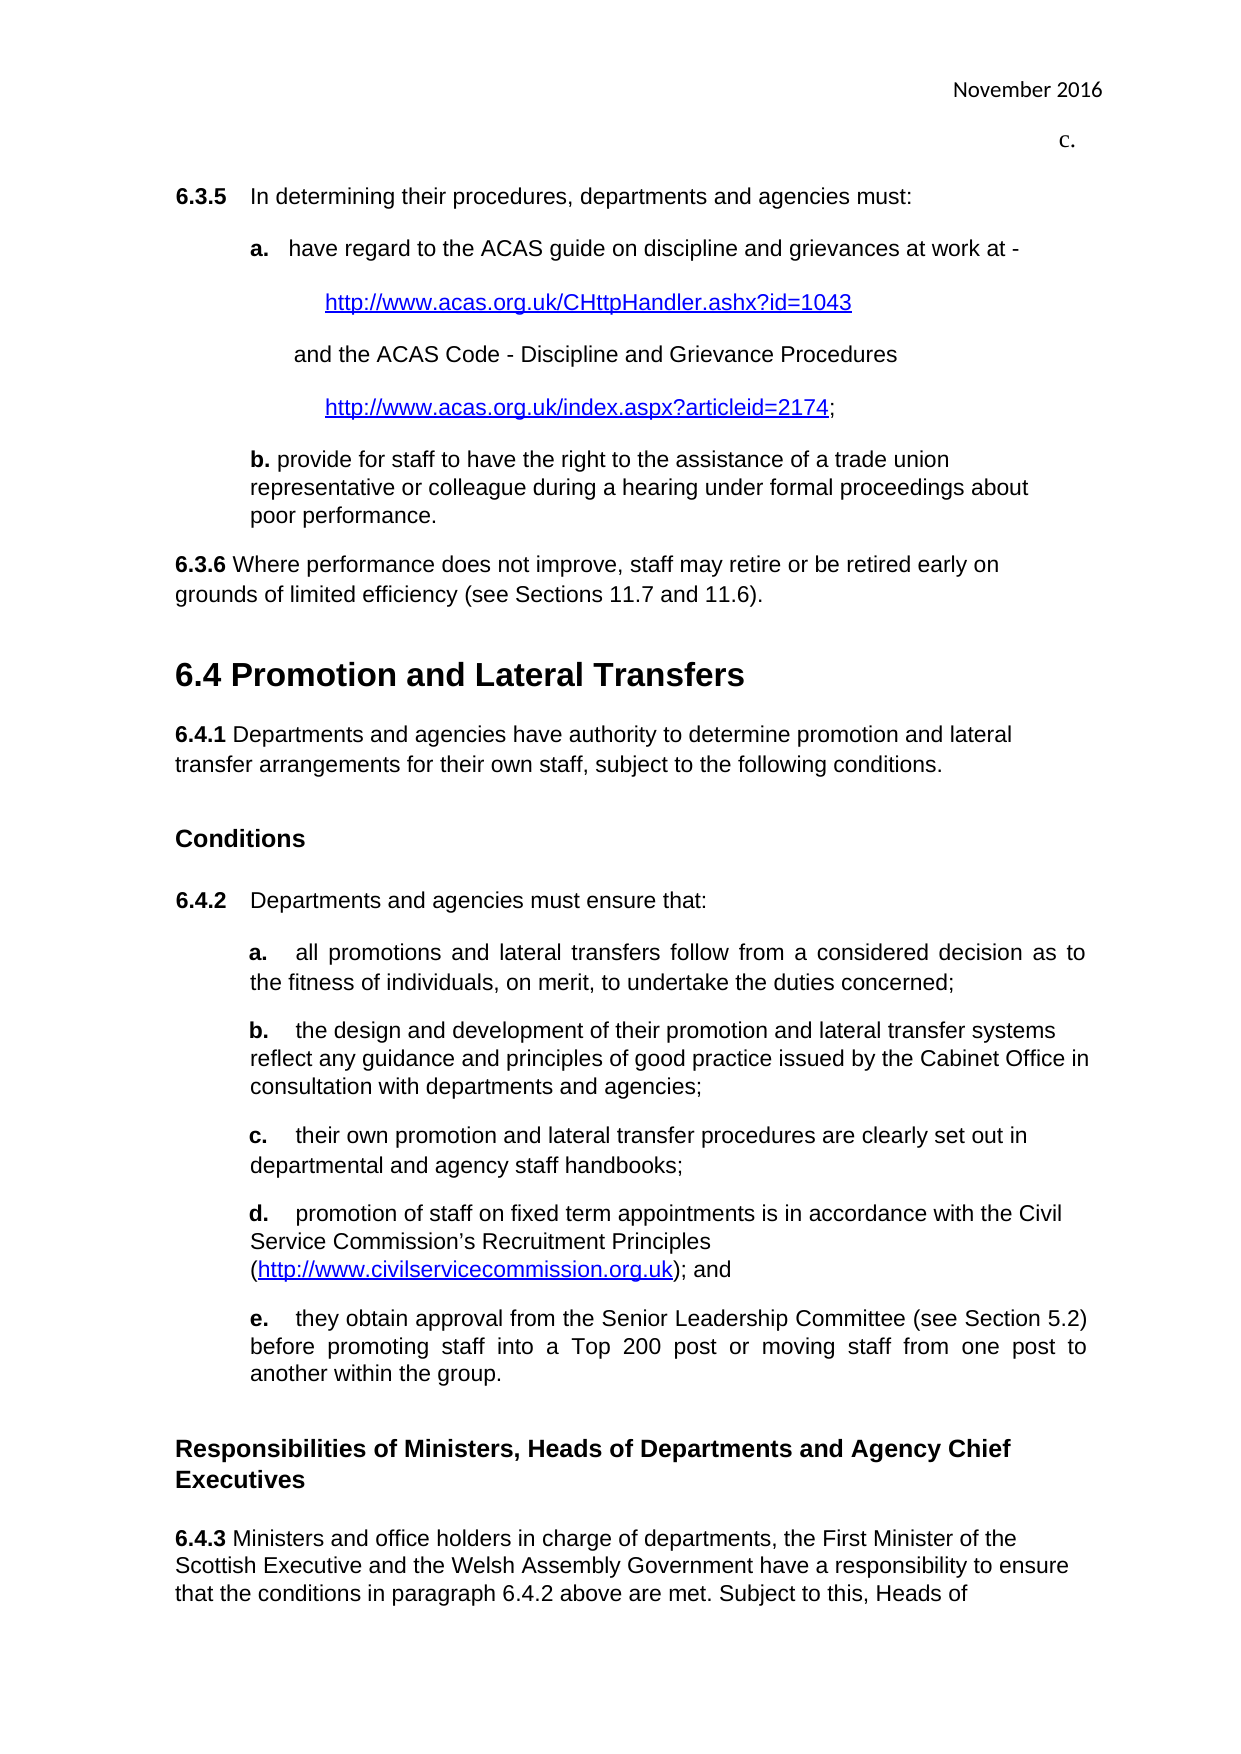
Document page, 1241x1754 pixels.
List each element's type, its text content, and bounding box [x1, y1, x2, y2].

list Departments and agencies must ensure that: [176, 887, 1103, 913]
text and the ACAS Code - Discipline and Grievance Procedures [294, 341, 1103, 367]
text Conditions [175, 824, 1103, 853]
list In determining their procedures, departments and agencies must: [176, 183, 1103, 209]
text Responsibilities of Ministers, Heads of Departments and Agency Chief [175, 1434, 1103, 1463]
text 6.4 Promotion and Lateral Transfers [175, 655, 1103, 694]
text 6.3.6 Where performance does not improve, staff may retire or be retired early on grounds of limited efficiency (see Sections 11.7 and 11.6). [175, 551, 1017, 607]
text Executives [175, 1465, 1103, 1494]
text 6.4.1 Departments and agencies have authority to determine promotion and lateral transfer arrangements for their own staff, subject to the following conditions. [175, 721, 1030, 777]
list the design and development of their promotion and lateral transfer systems reflect any guidance and principles of good practice issued by the Cabinet Office in consultation with departments and agencies; [248, 1017, 1090, 1099]
list promotion of staff on fixed term appointments is in accordance with the Civil Service Commission’s Recruitment Principles (http://www.civilservicecommission.org.uk); and [248, 1200, 1063, 1282]
list all promotions and lateral transfers follow from a considered decision as to the fitness of individuals, on merit, to undertake the duties concerned; [248, 939, 1086, 995]
text http://www.acas.org.uk/CHttpHandler.ashx?id=1043 [325, 288, 1103, 315]
text http://www.acas.org.uk/index.aspx?articleid=2174; [325, 393, 1103, 420]
text 6.4.3 Ministers and office holders in charge of departments, the First Minister of the Scottish Executive and the Welsh Assembly Government have a responsibility to ensure that the conditions in paragraph 6.4.2 above are met. Subject to this, Heads of [175, 1524, 1069, 1607]
text a. have regard to the ACAS guide on discipline and grievances at work at - [250, 235, 1103, 262]
list their own promotion and lateral transfer procedures are clearly set out in departmental and agency staff handbooks; [248, 1122, 1028, 1178]
text b. provide for staff to have the right to the assistance of a trade union representative or colleague during a hearing under formal proceedings about poor performance. [250, 446, 1080, 528]
list they obtain approval from the Senior Leadership Committee (see Section 5.2) before promoting staff into a Top 200 post or moving staff from one post to another within the group. [249, 1305, 1088, 1387]
